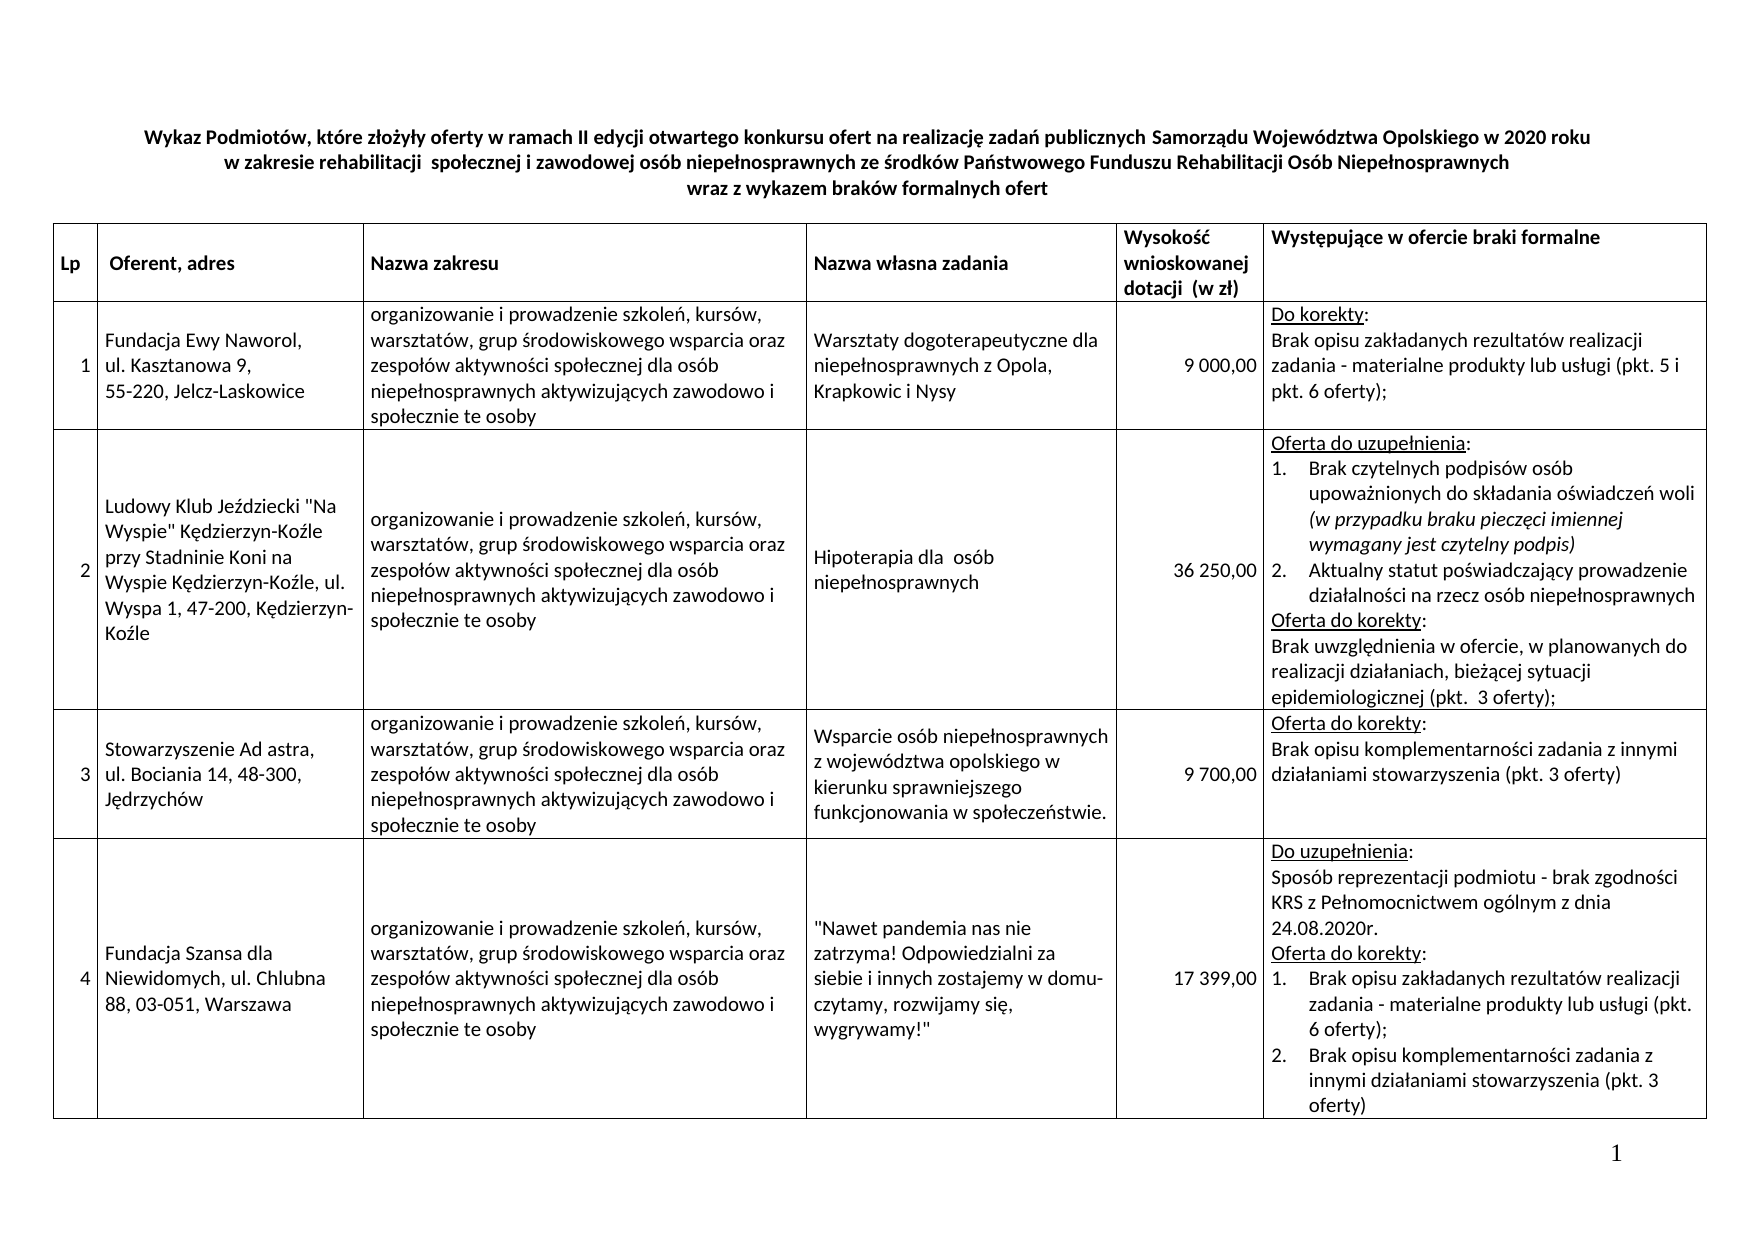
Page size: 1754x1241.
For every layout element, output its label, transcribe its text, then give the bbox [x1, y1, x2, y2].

table_cell 1 [54, 302, 97, 429]
table_cell 4 [54, 839, 97, 1118]
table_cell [364, 839, 806, 1118]
table_cell 9 000,00 [1117, 302, 1263, 429]
table_cell Warsztaty dogoterapeutyczne dla niepełnosprawnych z Opola, Krapkowic i Nysy [807, 302, 1116, 429]
table_cell 3 [54, 710, 97, 837]
table_cell 17 399,00 [1117, 839, 1263, 1118]
table_cell Fundacja Szansa dla Niewidomych, ul. Chlubna 88, 03-051, Warszawa [98, 839, 363, 1118]
table_cell Do korekty: Brak opisu zakładanych rezultatów realizacji zadania - materialne produkty lub usługi (pkt. 5 i pkt. 6 oferty); [1264, 302, 1706, 429]
table_cell Wsparcie osób niepełnosprawnych z województwa opolskiego w kierunku sprawniejszego funkcjonowania w społeczeństwie. [807, 710, 1116, 837]
table_header Występujące w ofercie braki formalne [1264, 224, 1706, 301]
table_cell Oferta do uzupełnienia: Brak czytelnych podpisów osób upoważnionych do składania oświadczeń woli (w przypadku braku pieczęci imiennej wymagany jest czytelny podpis) Aktualny statut poświadczający prowadzenie działalności na rzecz osób niepełnosprawnych Oferta do korekty: Brak uwzględnienia w ofercie, w planowanych do realizacji działaniach, bieżącej sytuacji epidemiologicznej (pkt. 3 oferty); [1264, 430, 1706, 709]
table_cell Fundacja Ewy Naworol, ul. Kasztanowa 9, 55-220, Jelcz-Laskowice [98, 302, 363, 429]
table_header Wysokość wnioskowanej dotacji (w zł) [1117, 224, 1263, 301]
table_cell Ludowy Klub Jeździecki "Na Wyspie" Kędzierzyn-Koźle przy Stadninie Koni na Wyspie Kędzierzyn-Koźle, ul. Wyspa 1, 47-200, Kędzierzyn-Koźle [98, 430, 363, 709]
table_header Lp [54, 224, 97, 301]
table_cell 2 [54, 430, 97, 709]
table_cell 36 250,00 [1117, 430, 1263, 709]
table_cell Oferta do korekty: Brak opisu komplementarności zadania z innymi działaniami stowarzyszenia (pkt. 3 oferty) [1264, 710, 1706, 837]
table_cell Stowarzyszenie Ad astra, ul. Bociania 14, 48-300, Jędrzychów [98, 710, 363, 837]
table_cell 9 700,00 [1117, 710, 1263, 837]
text w zakresie rehabilitacji społecznej i zawodowej osób niepełnosprawnych ze środków Państwowego Funduszu Rehabilitacji Osób Niepełnosprawnych [112, 149, 1623, 175]
table_cell Do uzupełnienia: Sposób reprezentacji podmiotu - brak zgodności KRS z Pełnomocnictwem ogólnym z dnia 24.08.2020r. Oferta do korekty: Brak opisu zakładanych rezultatów realizacji zadania - materialne produkty lub usługi (pkt. 6 oferty); Brak opisu komplementarności zadania z innymi działaniami stowarzyszenia (pkt. 3 oferty) [1264, 839, 1706, 1118]
table_cell Hipoterapia dla osób niepełnosprawnych [807, 430, 1116, 709]
text wraz z wykazem braków formalnych ofert [112, 175, 1623, 200]
table_header Nazwa zakresu [364, 224, 806, 301]
table_cell "Nawet pandemia nas nie zatrzyma! Odpowiedzialni za siebie i innych zostajemy w domu-czytamy, rozwijamy się, wygrywamy!" [807, 839, 1116, 1118]
table_header Oferent, adres [98, 224, 363, 301]
text Wykaz Podmiotów, które złożyły oferty w ramach II edycji otwartego konkursu ofert na realizację zadań publicznych Samorządu Województwa Opolskiego w 2020 roku [112, 124, 1623, 149]
table_header Nazwa własna zadania [807, 224, 1116, 301]
